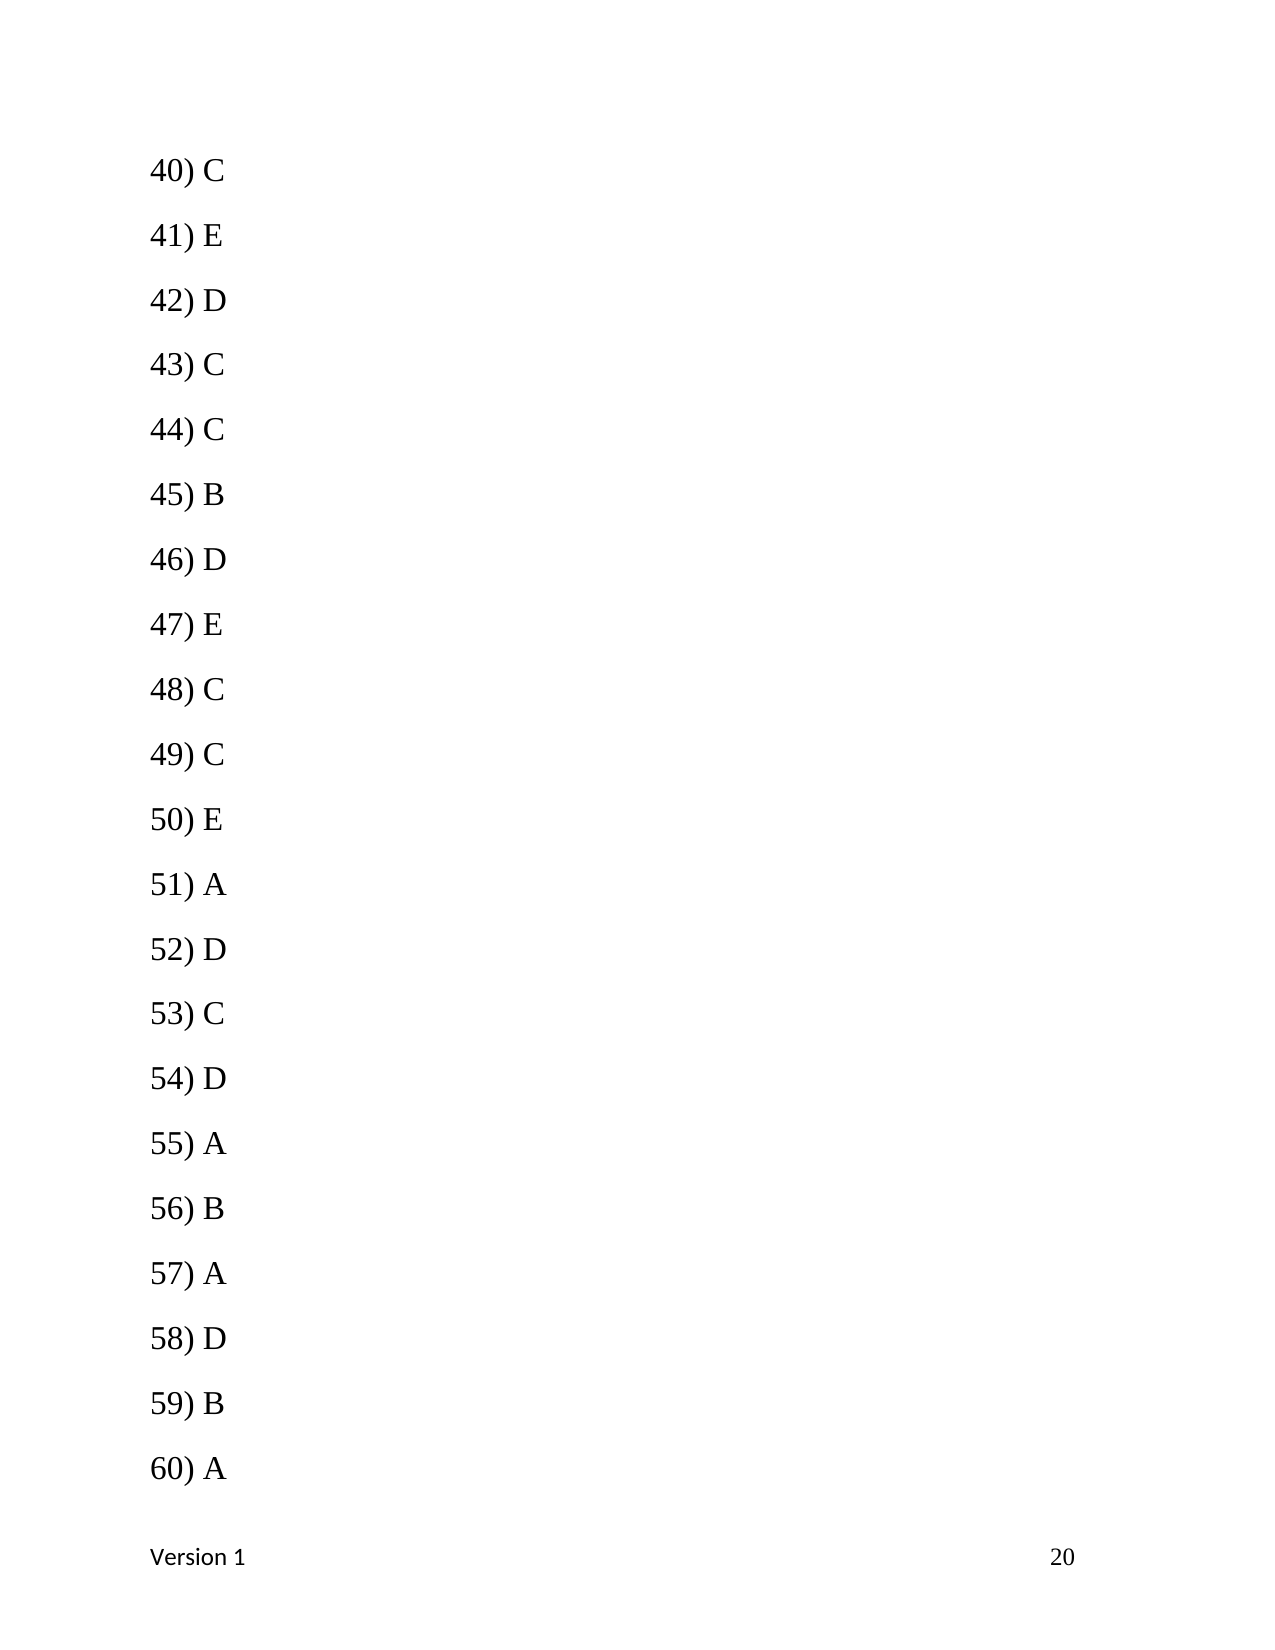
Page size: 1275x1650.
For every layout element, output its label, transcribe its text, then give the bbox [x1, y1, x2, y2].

text 60) A [150, 1448, 775, 1486]
text 41) E [150, 215, 775, 253]
text 53) C [150, 994, 775, 1032]
text 54) D [150, 1058, 775, 1097]
text 49) C [150, 734, 775, 772]
text 58) D [150, 1318, 775, 1356]
text 43) C [150, 345, 775, 383]
text 50) E [150, 799, 775, 837]
text 40) C [150, 150, 775, 188]
text 51) A [150, 864, 775, 902]
text 45) B [150, 474, 775, 513]
text 59) B [150, 1383, 775, 1421]
text 47) E [150, 604, 775, 643]
text 42) D [150, 280, 775, 318]
text 44) C [150, 409, 775, 448]
text 56) B [150, 1188, 775, 1227]
text 55) A [150, 1123, 775, 1162]
text 57) A [150, 1253, 775, 1292]
text 46) D [150, 539, 775, 578]
text 52) D [150, 929, 775, 967]
text 48) C [150, 669, 775, 707]
